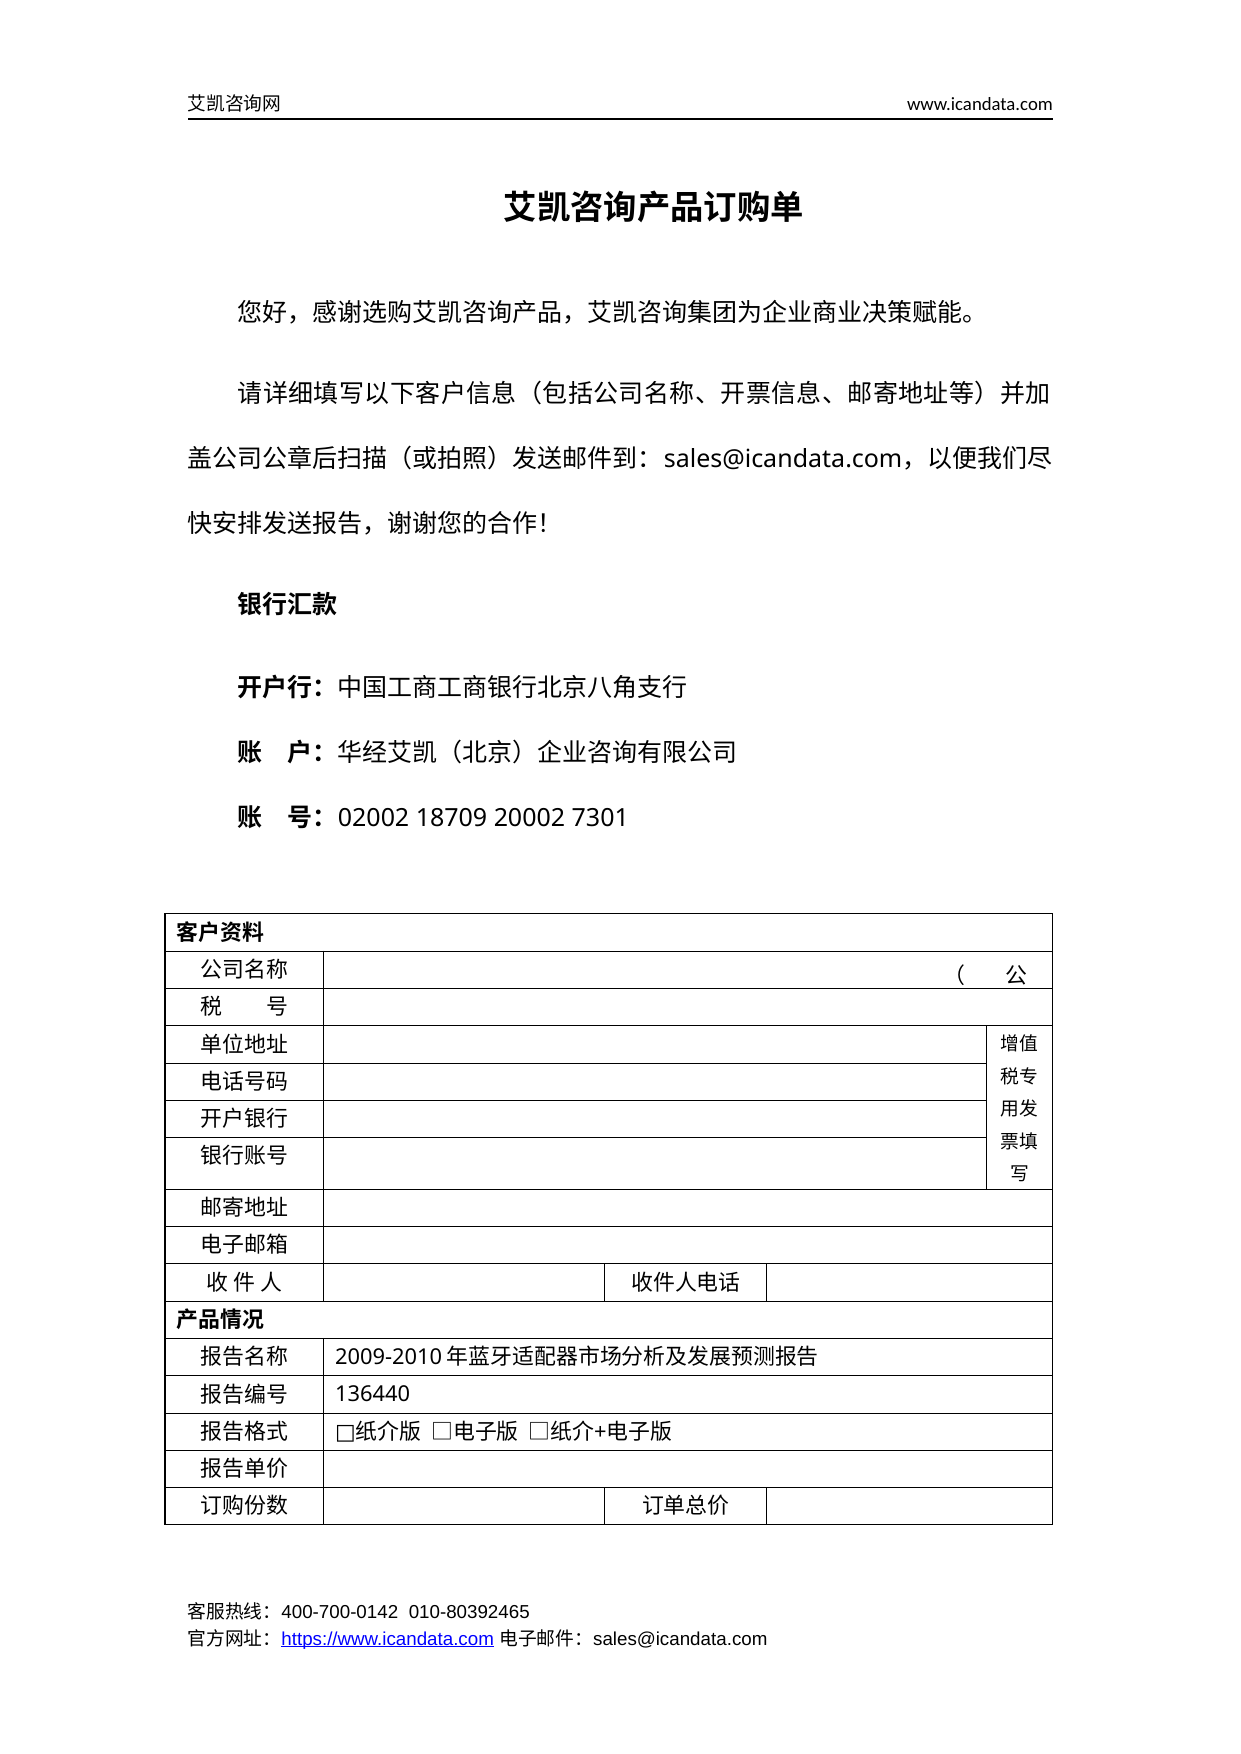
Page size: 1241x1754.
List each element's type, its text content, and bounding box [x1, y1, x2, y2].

table_cell [324, 1101, 986, 1137]
table_cell 电话号码 [166, 1064, 323, 1100]
text 请详细填写以下客户信息（包括公司名称、开票信息、邮寄地址等）并加盖公司公章后扫描（或拍照）发送邮件到：sales@icandata.com，以便我们尽快安排发送报告，谢谢您的合作！ [187, 359, 1053, 554]
table_cell [324, 1026, 986, 1062]
table_cell 邮寄地址 [166, 1190, 323, 1226]
text 您好，感谢选购艾凯咨询产品，艾凯咨询集团为企业商业决策赋能。 [187, 278, 1053, 343]
table_cell [767, 1488, 1052, 1524]
table_cell 报告单价 [166, 1451, 323, 1487]
table_cell [324, 1451, 1052, 1487]
text 账 户：华经艾凯（北京）企业咨询有限公司 [187, 718, 1053, 783]
table_cell [324, 1138, 986, 1189]
table_cell 报告名称 [166, 1339, 323, 1375]
table_cell [324, 1488, 604, 1524]
table_cell 收 件 人 [166, 1264, 323, 1301]
table_cell 电子邮箱 [166, 1227, 323, 1263]
table_cell 增值税专用发票填写 [987, 1026, 1052, 1189]
text 开户行：中国工商工商银行北京八角支行 [187, 653, 1053, 718]
table_cell 136440 [324, 1376, 1052, 1412]
table_cell [324, 952, 1052, 988]
table_cell [324, 1264, 604, 1301]
table_cell [324, 1064, 986, 1100]
table_cell 开户银行 [166, 1101, 323, 1137]
table_cell [767, 1264, 1052, 1301]
table_cell [324, 1190, 1052, 1226]
table_cell 产品情况 [166, 1302, 1052, 1338]
table_cell 公司名称 [166, 952, 323, 988]
table_cell 银行账号 [166, 1138, 323, 1189]
text 账 号：02002 18709 20002 7301 [187, 783, 1053, 848]
table_cell 报告编号 [166, 1376, 323, 1412]
text 艾凯咨询产品订购单 [187, 172, 1053, 237]
table_cell 报告格式 [166, 1414, 323, 1450]
table_cell 单位地址 [166, 1026, 323, 1062]
table_cell 订单总价 [605, 1488, 766, 1524]
table_header 客户资料 [166, 914, 1052, 951]
table_cell 2009-2010年蓝牙适配器市场分析及发展预测报告 [324, 1339, 1052, 1375]
text 银行汇款 [187, 570, 1053, 635]
table_cell 税 号 [166, 989, 323, 1025]
table_cell [324, 1227, 1052, 1263]
table_cell 订购份数 [166, 1488, 323, 1524]
table_cell 收件人电话 [605, 1264, 766, 1301]
table_cell [324, 989, 1052, 1025]
table_cell □纸介版 □电子版 □纸介+电子版 [324, 1414, 1052, 1450]
